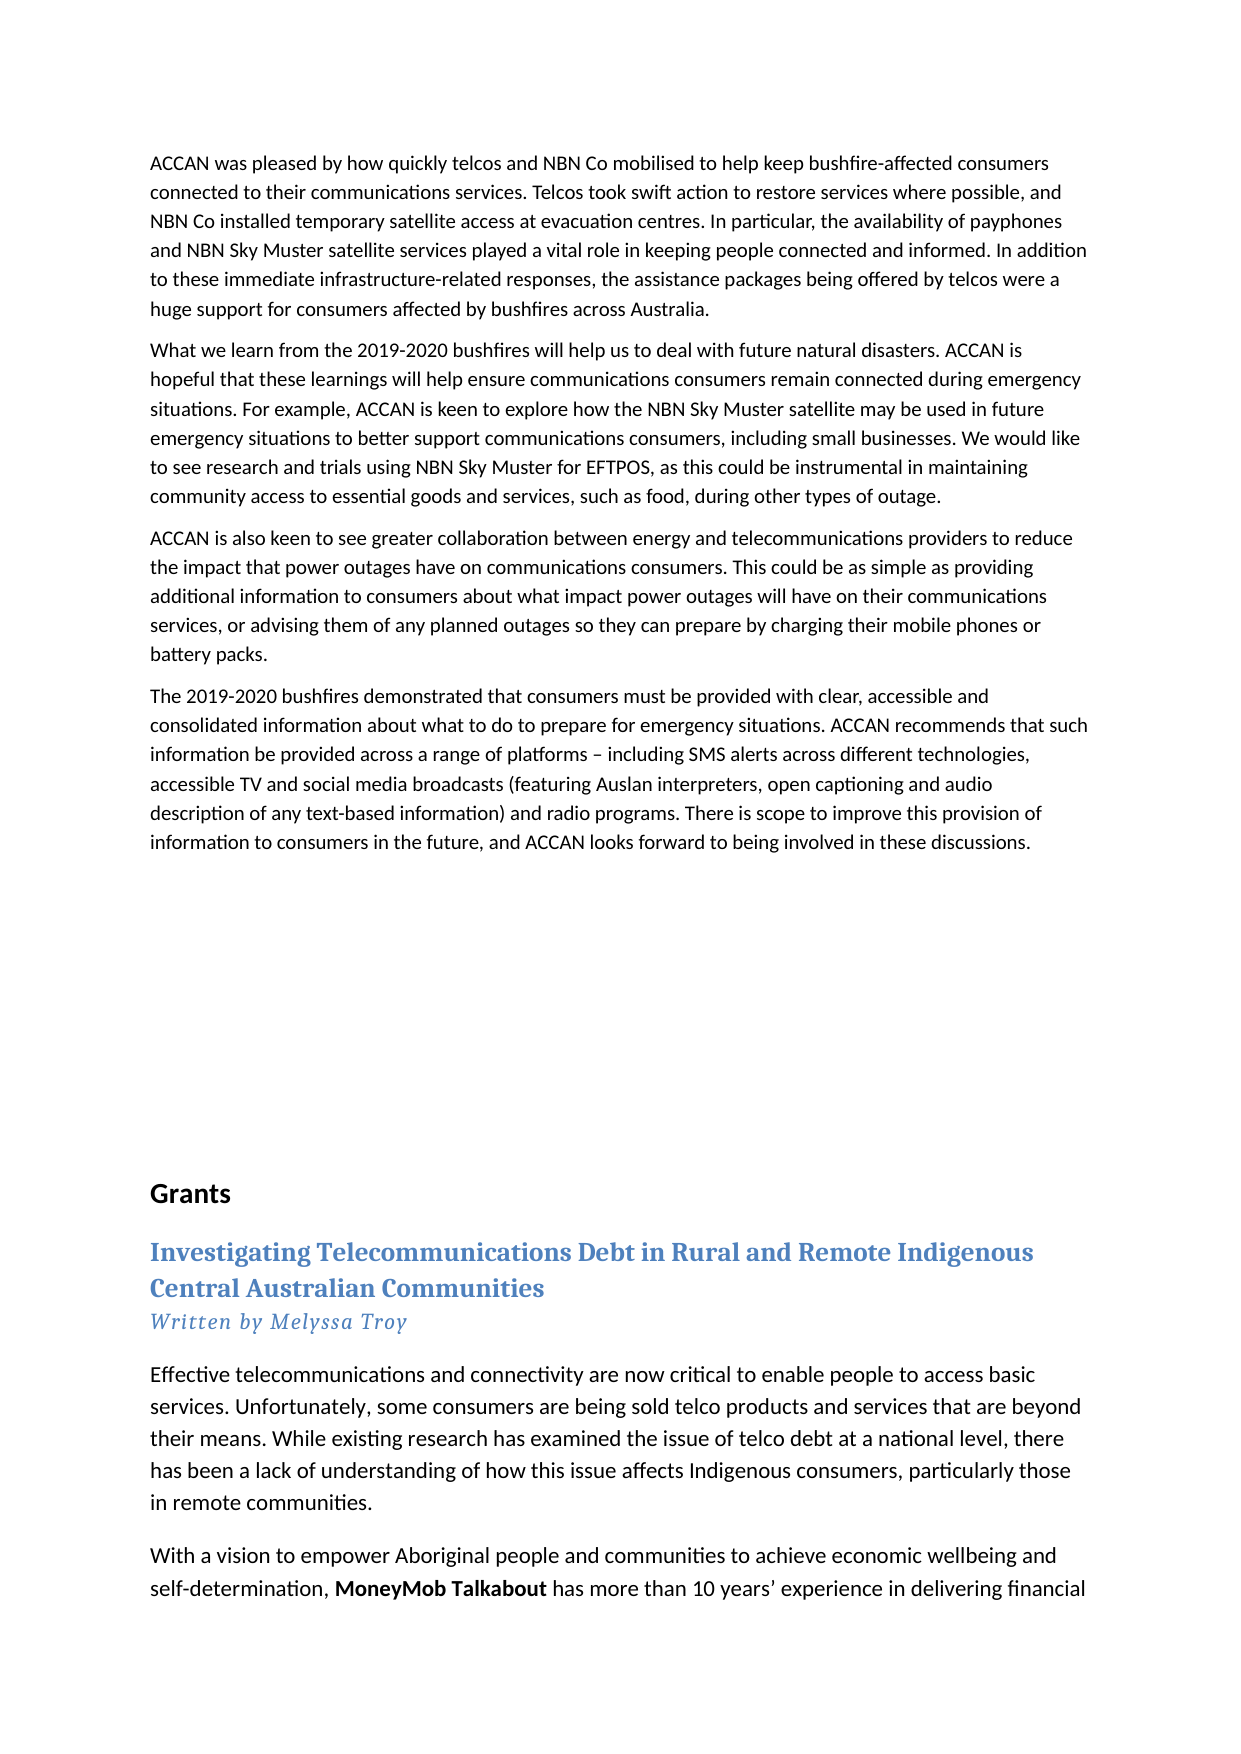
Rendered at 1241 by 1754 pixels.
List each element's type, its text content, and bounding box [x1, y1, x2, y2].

text What we learn from the 2019-2020 bushfires will help us to deal with future natural disasters. ACCAN is hopeful that these learnings will help ensure communications consumers remain connected during emergency situations. For example, ACCAN is keen to explore how the NBN Sky Muster satellite may be used in future emergency situations to better support communications consumers, including small businesses. We would like to see research and trials using NBN Sky Muster for EFTPOS, as this could be instrumental in maintaining community access to essential goods and services, such as food, during other types of outage. [150, 337, 1090, 509]
text ACCAN was pleased by how quickly telcos and NBN Co mobilised to help keep bushfire-affected consumers connected to their communications services. Telcos took swift action to restore services where possible, and NBN Co installed temporary satellite access at evacuation centres. In particular, the availability of payphones and NBN Sky Muster satellite services played a vital role in keeping people connected and informed. In addition to these immediate infrastructure-related responses, the assistance packages being offered by telcos were a huge support for consumers affected by bushfires across Australia. [150, 150, 1090, 321]
subtitle Grants [150, 1175, 1090, 1211]
text Effective telecommunications and connectivity are now critical to enable people to access basic services. Unfortunately, some consumers are being sold telco products and services that are beyond their means. While existing research has examined the issue of telco debt at a national level, there has been a lack of understanding of how this issue affects Indigenous consumers, particularly those in remote communities. [150, 1360, 1090, 1516]
subtitle Written by Melyssa Troy [150, 1309, 1090, 1335]
text ACCAN is also keen to see greater collaboration between energy and telecommunications providers to reduce the impact that power outages have on communications consumers. This could be as simple as providing additional information to consumers about what impact power outages will have on their communications services, or advising them of any planned outages so they can prepare by charging their mobile phones or battery packs. [150, 525, 1090, 667]
subtitle Investigating Telecommunications Debt in Rural and Remote Indigenous Central Australian Communities [150, 1237, 1090, 1304]
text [150, 1541, 1090, 1602]
text The 2019-2020 bushfires demonstrated that consumers must be provided with clear, accessible and consolidated information about what to do to prepare for emergency situations. ACCAN recommends that such information be provided across a range of platforms – including SMS alerts across different technologies, accessible TV and social media broadcasts (featuring Auslan interpreters, open captioning and audio description of any text-based information) and radio programs. There is scope to improve this provision of information to consumers in the future, and ACCAN looks forward to being involved in these discussions. [150, 683, 1090, 854]
